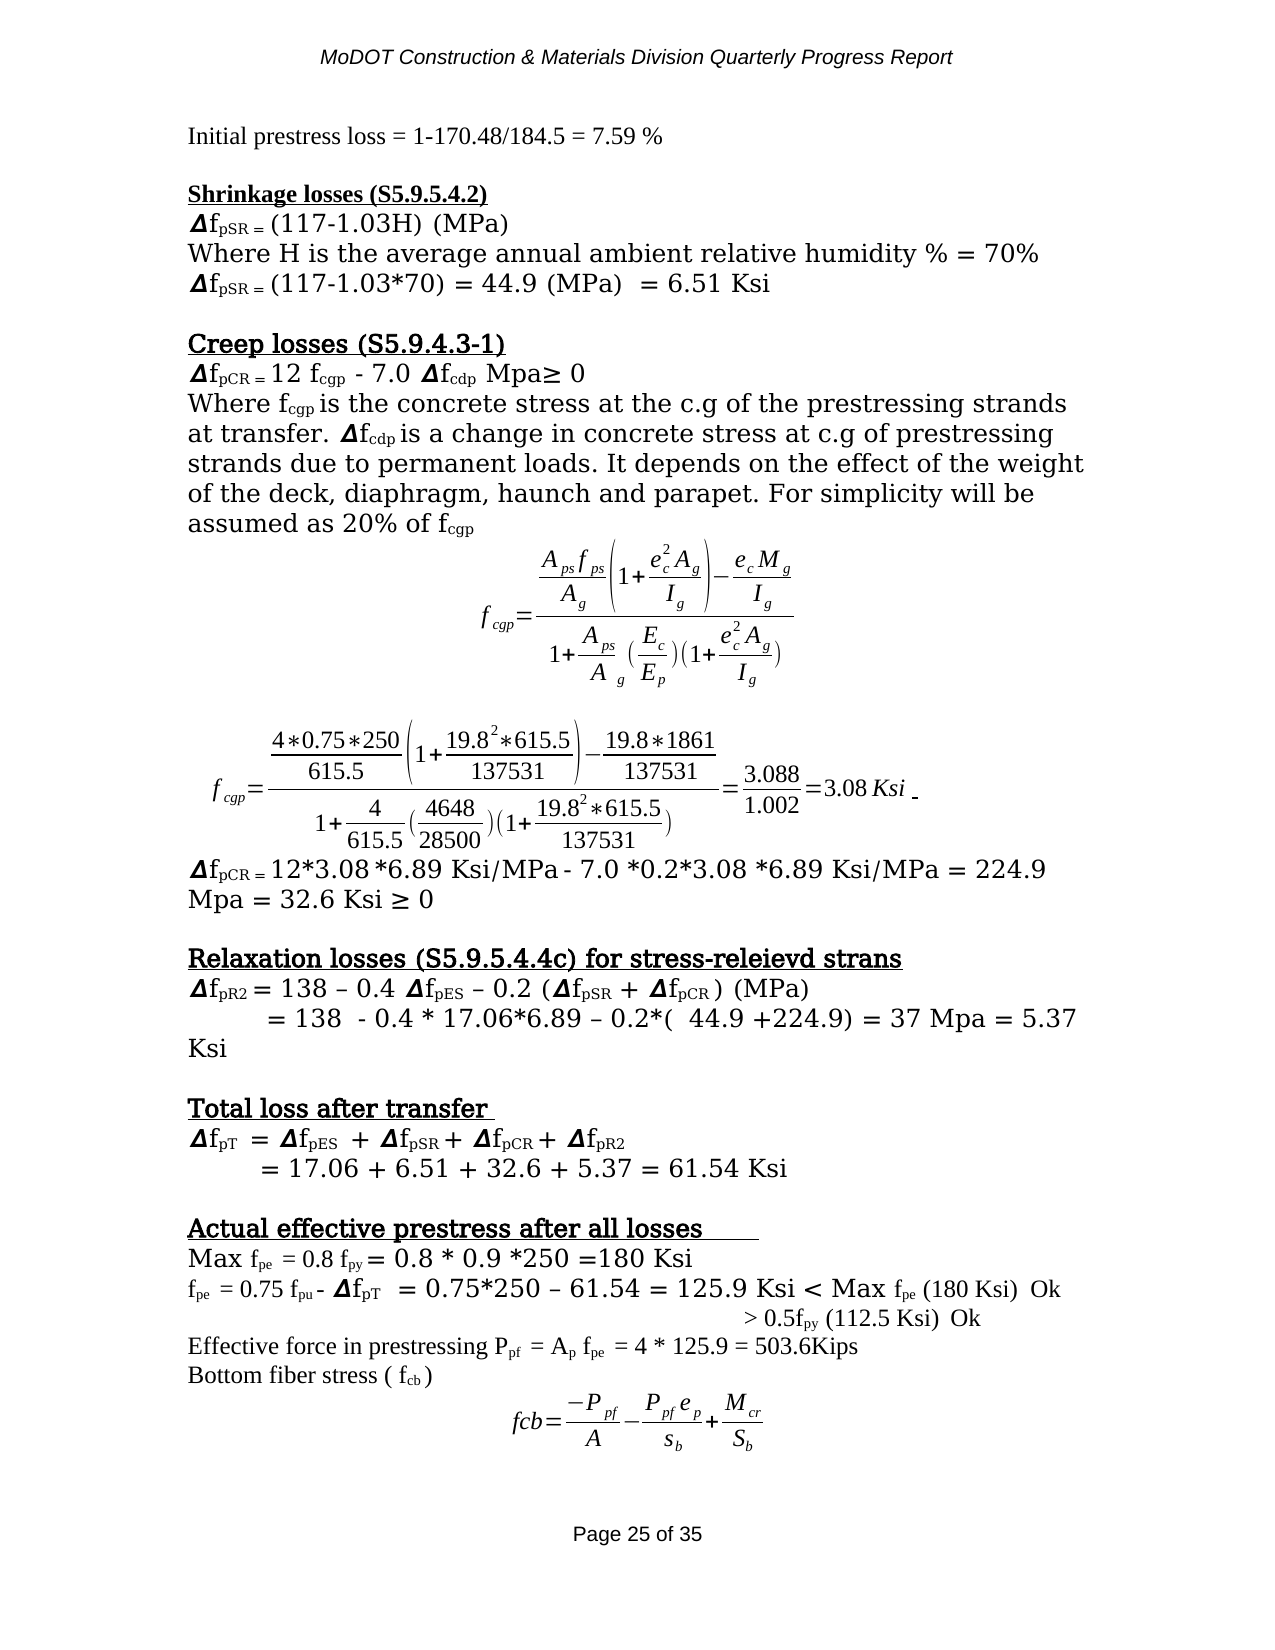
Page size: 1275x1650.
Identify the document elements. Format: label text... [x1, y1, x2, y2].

text Shrinkage losses (S5.9.5.4.2) [187, 179, 1087, 208]
text Max fpe = 0.8 fpy = 0.8 * 0.9 *250 =180 Ksi [187, 1242, 1087, 1272]
text 𝞓fpR2 = 138 – 0.4 𝞓fpES – 0.2 (𝞓fpSR + 𝞓fpCR ) (MPa) [187, 972, 1087, 1002]
text 𝞓fpCR = 12 fcgp - 7.0 𝞓fcdp Mpa≥ 0 [187, 358, 1087, 388]
text Where fcgp is the concrete stress at the c.g of the prestressing strands at transfer. 𝞓fcdp is a change in concrete stress at c.g of prestressing strands due to permanent loads. It depends on the effect of the weight of the deck, diaphragm, haunch and parapet. For simplicity will be assumed as 20% of fcgp [187, 388, 1087, 538]
text Bottom fiber stress ( fcb ) [187, 1360, 1087, 1389]
text Creep losses (S5.9.4.3-1) [187, 328, 1087, 358]
text 𝞓fpCR = 12*3.08 *6.89 Ksi/MPa - 7.0 *0.2*3.08 *6.89 Ksi/MPa = 224.9 Mpa = 32.6 Ksi ≥ 0 [187, 853, 1087, 913]
text 𝞓fpT = 𝞓fpES + 𝞓fpSR + 𝞓fpCR + 𝞓fpR2 [187, 1122, 1087, 1152]
text 𝞓fpSR = (117-1.03H) (MPa) [187, 208, 1087, 238]
text Where H is the average annual ambient relative humidity % = 70% [187, 238, 1087, 268]
text Effective force in prestressing Ppf = Ap fpe = 4 * 125.9 = 503.6Kips [187, 1331, 1087, 1360]
text 𝞓fpSR = (117-1.03*70) = 44.9 (MPa) = 6.51 Ksi [187, 268, 1087, 298]
text > 0.5fpy (112.5 Ksi) Ok [187, 1303, 1087, 1331]
text = 17.06 + 6.51 + 32.6 + 5.37 = 61.54 Ksi [187, 1152, 1087, 1182]
text Relaxation losses (S5.9.5.4.4c) for stress-releievd strans [187, 942, 1087, 972]
text Total loss after transfer [187, 1092, 1087, 1122]
text Actual effective prestress after all losses [187, 1212, 1087, 1242]
text = 138 - 0.4 * 17.06*6.89 – 0.2*( 44.9 +224.9) = 37 Mpa = 5.37 Ksi [187, 1002, 1087, 1062]
text fpe = 0.75 fpu - 𝞓fpT = 0.75*250 – 61.54 = 125.9 Ksi < Max fpe (180 Ksi) Ok [187, 1272, 1087, 1303]
text Initial prestress loss = 1-170.48/184.5 = 7.59 % [187, 121, 1087, 150]
